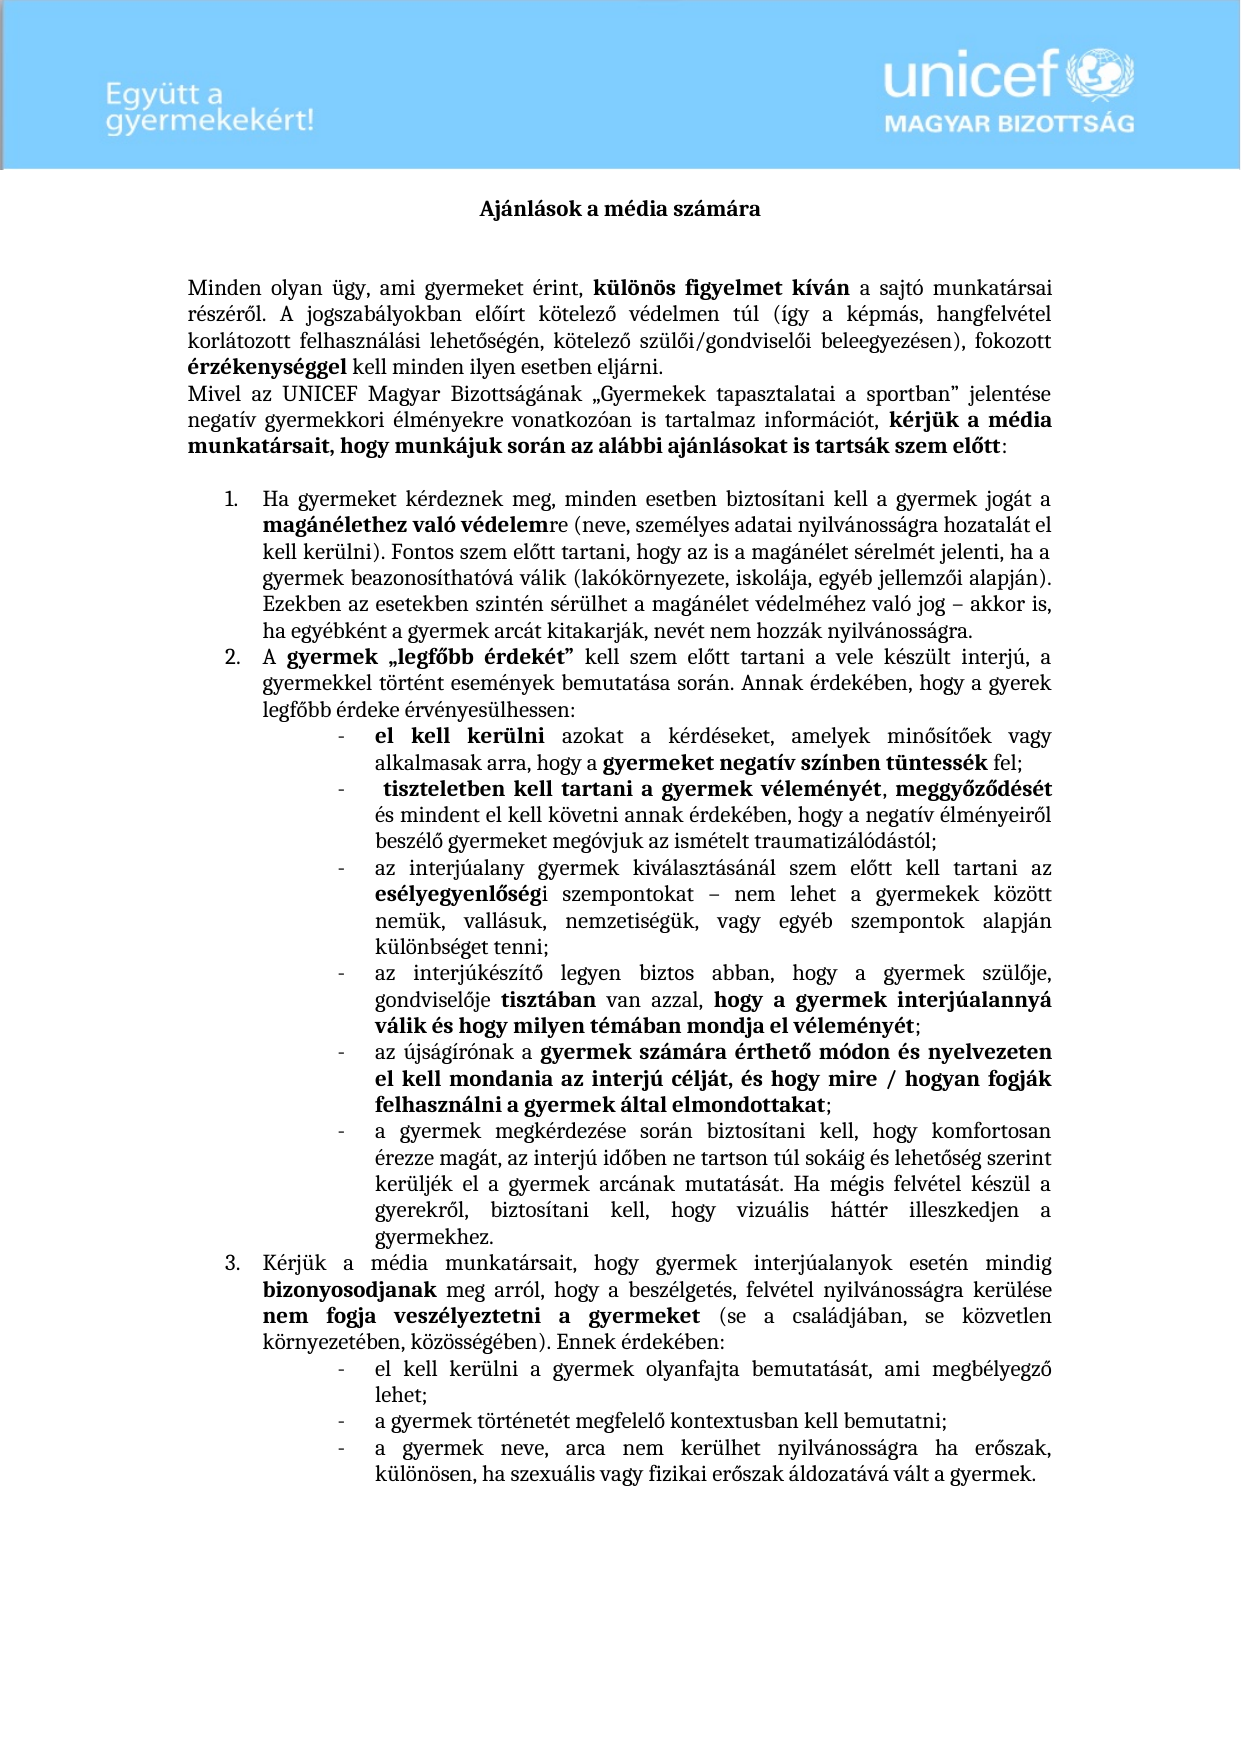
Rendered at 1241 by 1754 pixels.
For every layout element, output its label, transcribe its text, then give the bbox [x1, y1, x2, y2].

list Kérjük a média munkatársait, hogy gyermek interjúalanyok esetén mindig bizonyosodjanak meg arról, hogy a beszélgetés, felvétel nyilvánosságra kerülése nem fogja veszélyeztetni a gyermeket (se a családjában, se közvetlen környezetében, közösségében). Ennek érdekében: [225, 1250, 1053, 1355]
list Ha gyermeket kérdeznek meg, minden esetben biztosítani kell a gyermek jogát a magánélethez való védelemre (neve, személyes adatai nyilvánosságra hozatalát el kell kerülni). Fontos szem előtt tartani, hogy az is a magánélet sérelmét jelenti, ha a gyermek beazonosíthatóvá válik (lakókörnyezete, iskolája, egyéb jellemzői alapján). Ezekben az esetekben szintén sérülhet a magánélet védelméhez való jog – akkor is, ha egyébként a gyermek arcát kitakarják, nevét nem hozzák nyilvánosságra. [225, 486, 1053, 644]
list az újságírónak a gyermek számára érthető módon és nyelvezeten el kell mondania az interjú célját, és hogy mire / hogyan fogják felhasználni a gyermek által elmondottakat; [337, 1039, 1053, 1118]
list a gyermek megkérdezése során biztosítani kell, hogy komfortosan érezze magát, az interjú időben ne tartson túl sokáig és lehetőség szerint kerüljék el a gyermek arcának mutatását. Ha mégis felvétel készül a gyerekről, biztosítani kell, hogy vizuális háttér illeszkedjen a gyermekhez. [337, 1118, 1053, 1250]
list az interjúkészítő legyen biztos abban, hogy a gyermek szülője, gondviselője tisztában van azzal, hogy a gyermek interjúalannyá válik és hogy milyen témában mondja el véleményét; [337, 960, 1053, 1039]
list tiszteletben kell tartani a gyermek véleményét, meggyőződését és mindent el kell követni annak érdekében, hogy a negatív élményeiről beszélő gyermeket megóvjuk az ismételt traumatizálódástól; [337, 776, 1053, 855]
list a gyermek történetét megfelelő kontextusban kell bemutatni; [337, 1408, 1053, 1434]
list el kell kerülni azokat a kérdéseket, amelyek minősítőek vagy alkalmasak arra, hogy a gyermeket negatív színben tüntessék fel; [337, 723, 1053, 776]
list az interjúalany gyermek kiválasztásánál szem előtt kell tartani az esélyegyenlőségi szempontokat – nem lehet a gyermekek között nemük, vallásuk, nemzetiségük, vagy egyéb szempontok alapján különbséget tenni; [337, 855, 1053, 960]
list a gyermek neve, arca nem kerülhet nyilvánosságra ha erőszak, különösen, ha szexuális vagy fizikai erőszak áldozatává vált a gyermek. [337, 1434, 1053, 1487]
list el kell kerülni a gyermek olyanfajta bemutatását, ami megbélyegző lehet; [337, 1355, 1053, 1408]
text Mivel az UNICEF Magyar Bizottságának „Gyermekek tapasztalatai a sportban” jelentése negatív gyermekkori élményekre vonatkozóan is tartalmaz információt, kérjük a média munkatársait, hogy munkájuk során az alábbi ajánlásokat is tartsák szem előtt: [187, 380, 1053, 459]
list A gyermek „legfőbb érdekét” kell szem előtt tartani a vele készült interjú, a gyermekkel történt események bemutatása során. Annak érdekében, hogy a gyerek legfőbb érdeke érvényesülhessen: [225, 644, 1053, 723]
picture [0, 0, 1241, 170]
text Ajánlások a média számára [187, 196, 1053, 222]
text Minden olyan ügy, ami gyermeket érint, különös figyelmet kíván a sajtó munkatársai részéről. A jogszabályokban előírt kötelező védelmen túl (így a képmás, hangfelvétel korlátozott felhasználási lehetőségén, kötelező szülői/gondviselői beleegyezésen), fokozott érzékenységgel kell minden ilyen esetben eljárni. [187, 275, 1053, 380]
